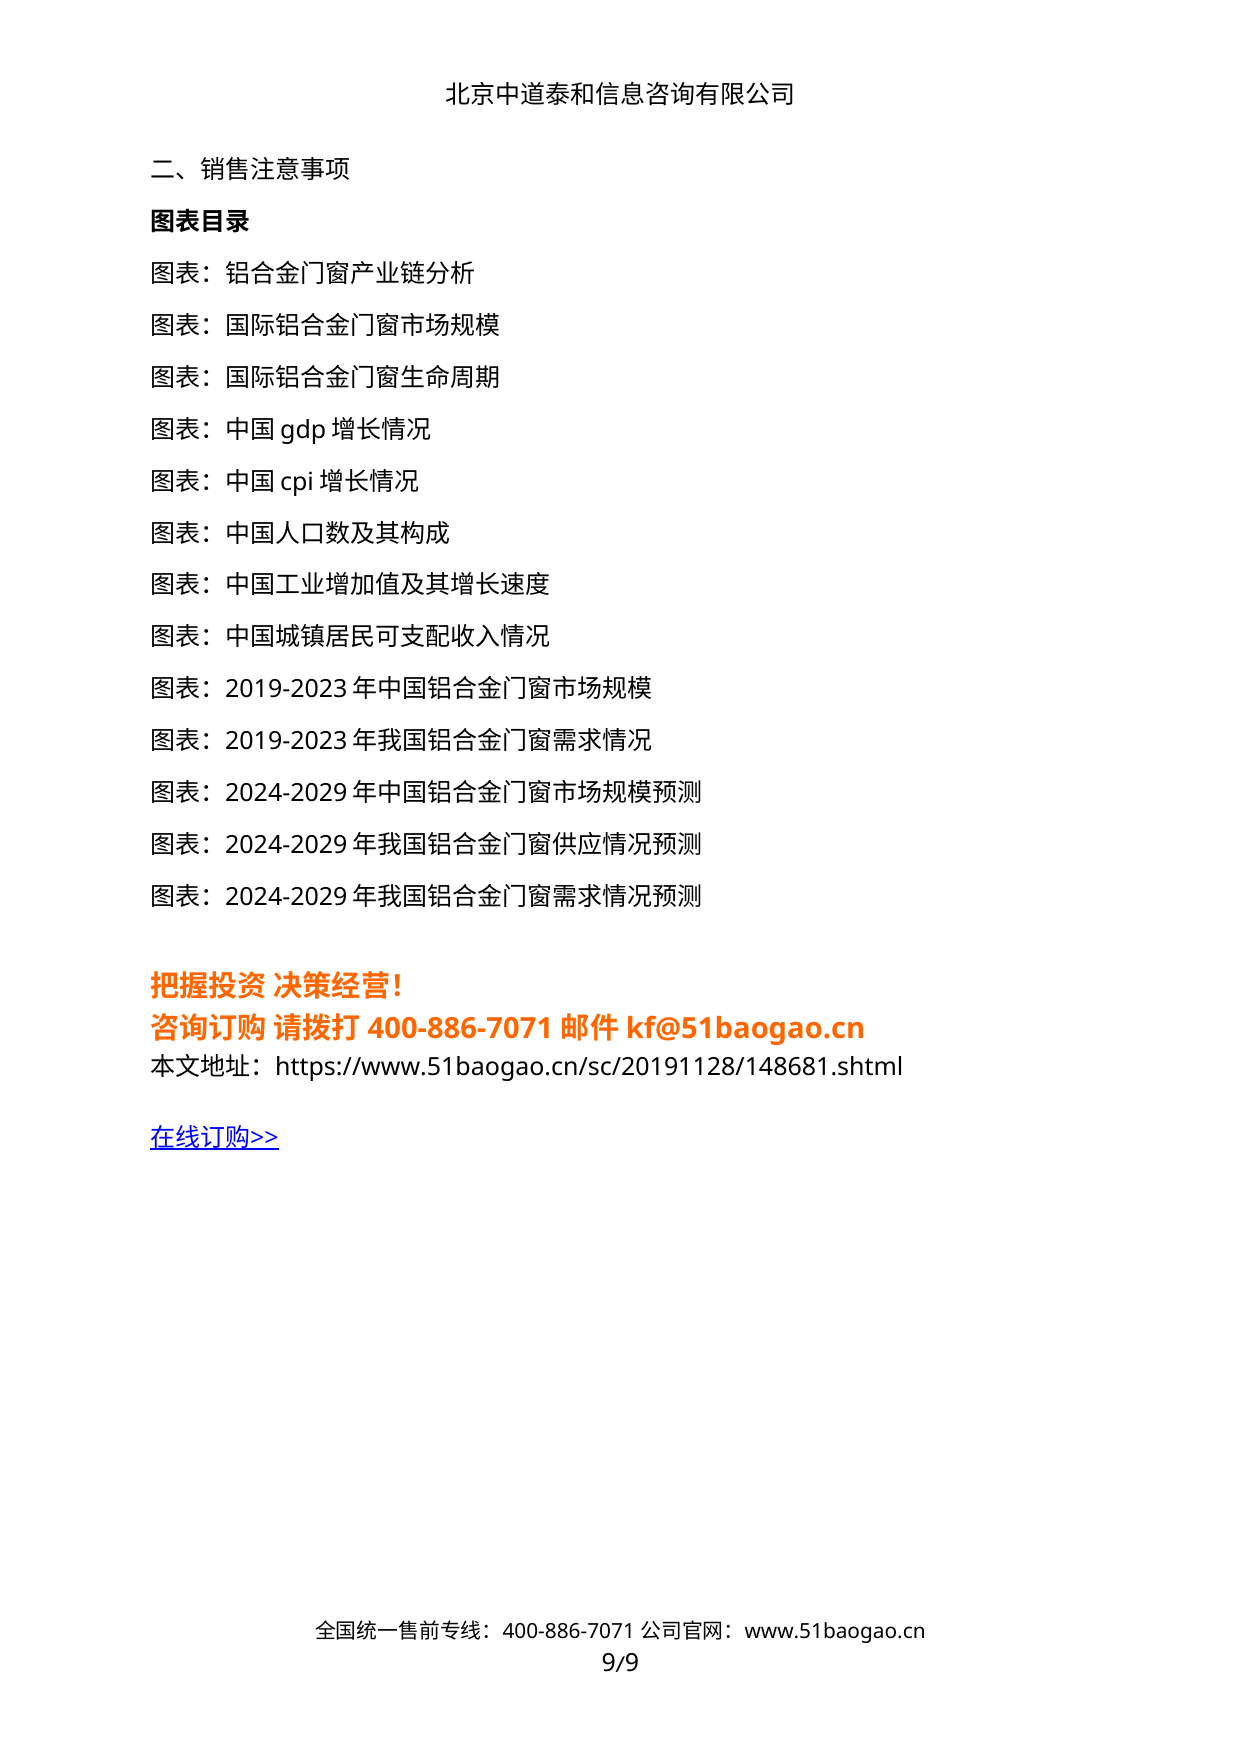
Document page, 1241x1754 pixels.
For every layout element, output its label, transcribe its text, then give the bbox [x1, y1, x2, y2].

text 图表：中国工业增加值及其增长速度 [150, 565, 1090, 601]
text 图表：2019-2023年我国铝合金门窗需求情况 [150, 721, 1090, 757]
text 在线订购>> [150, 1083, 1090, 1153]
text 图表：中国gdp增长情况 [150, 409, 1090, 446]
text 图表：国际铝合金门窗市场规模 [150, 306, 1090, 342]
text 图表：国际铝合金门窗生命周期 [150, 357, 1090, 394]
text 图表：2024-2029年我国铝合金门窗供应情况预测 [150, 824, 1090, 861]
text 图表：中国cpi增长情况 [150, 461, 1090, 497]
text 把握投资 决策经营！咨询订购 请拨打 400-886-7071 邮件 kf@51baogao.cn本文地址：https://www.51baogao.cn/sc/20191128/148681.shtml [150, 928, 1090, 1083]
text 图表：2019-2023年中国铝合金门窗市场规模 [150, 669, 1090, 705]
text 图表：2024-2029年中国铝合金门窗市场规模预测 [150, 772, 1090, 809]
text 图表：铝合金门窗产业链分析 [150, 254, 1090, 290]
text 图表：2024-2029年我国铝合金门窗需求情况预测 [150, 876, 1090, 912]
text 图表：中国人口数及其构成 [150, 513, 1090, 549]
text 图表目录 [150, 202, 1090, 238]
text 二、销售注意事项 [150, 150, 1090, 186]
text 图表：中国城镇居民可支配收入情况 [150, 617, 1090, 653]
